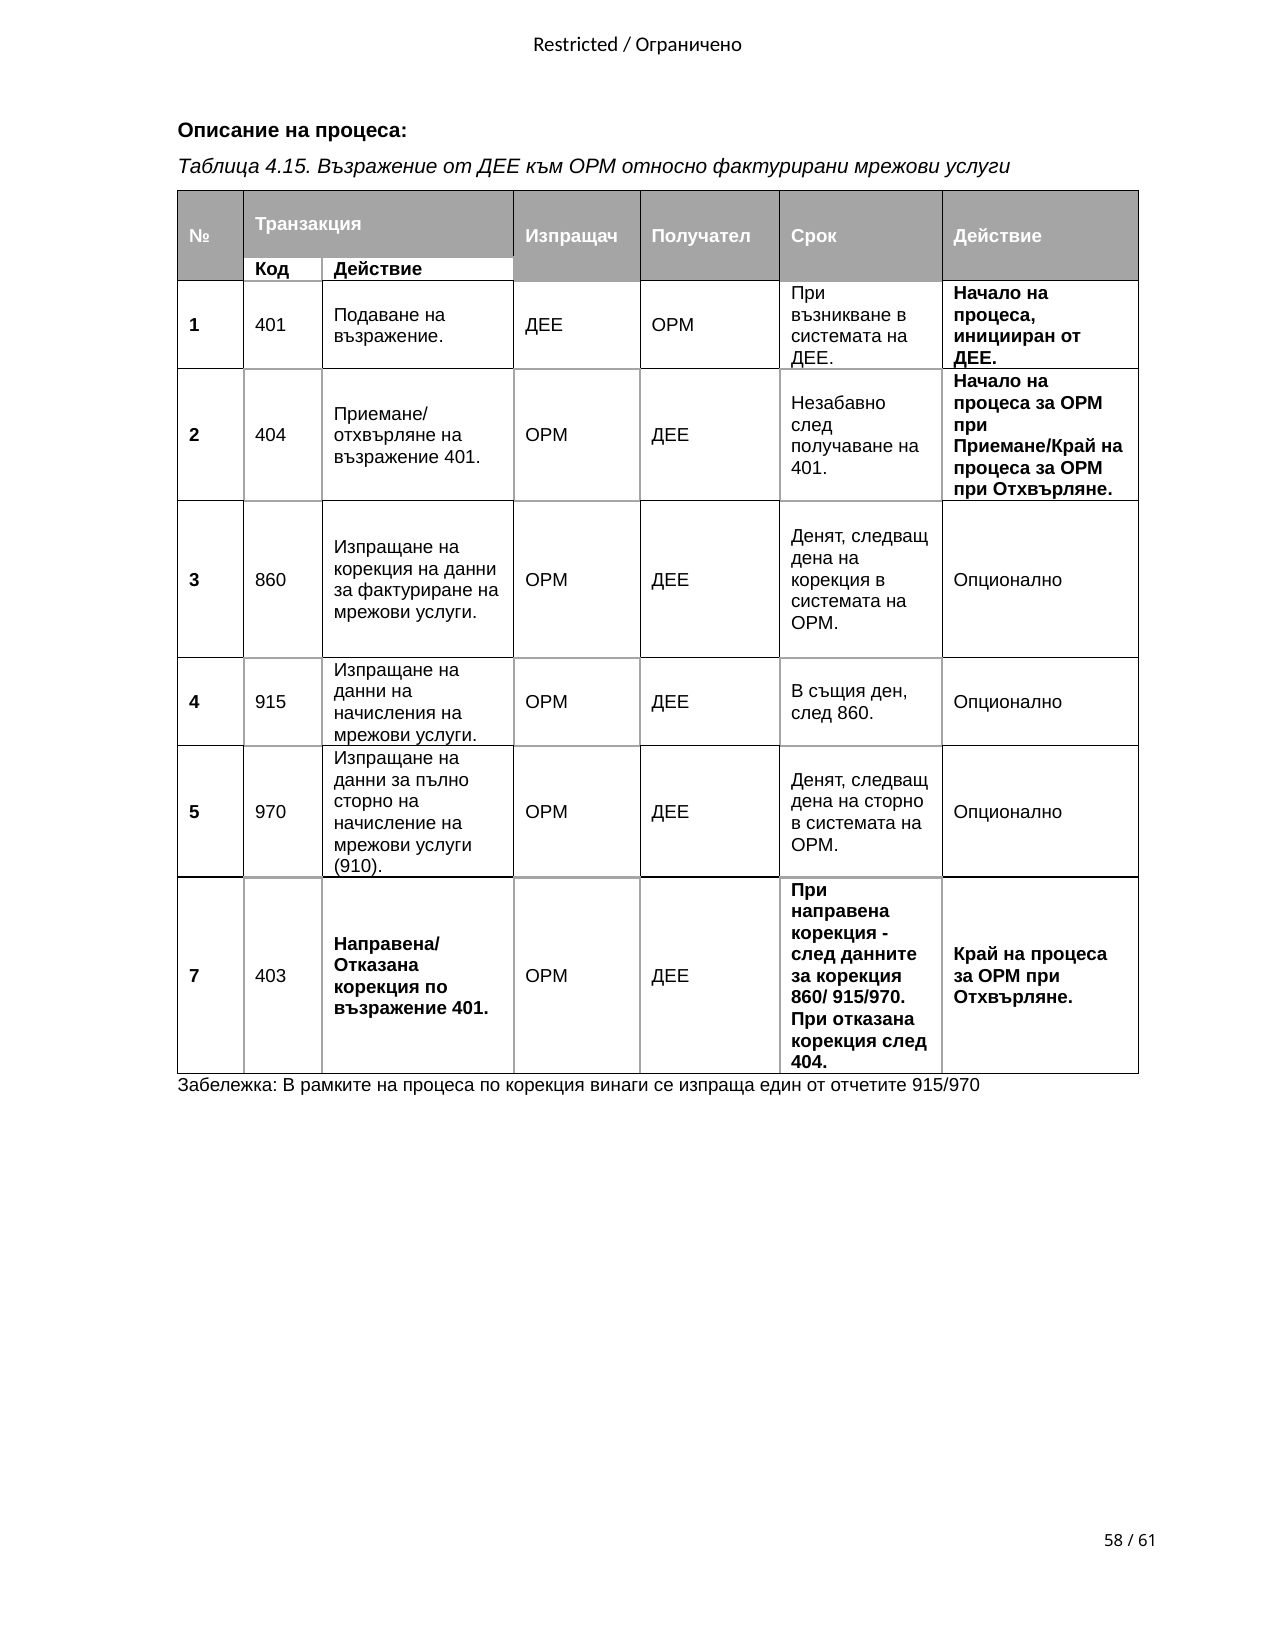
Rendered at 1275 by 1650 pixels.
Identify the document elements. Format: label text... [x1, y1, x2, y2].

text Таблица 4.15. Възражение от ДЕЕ към ОРМ относно фактурирани мрежови услуги [177, 154, 1157, 178]
table_cell ДЕЕ [641, 878, 779, 1073]
table_cell Изпращане на данни за пълно сторно на начисление на мрежови услуги (910). [323, 746, 513, 876]
text Описание на процеса: [177, 118, 1157, 142]
table_header № [178, 191, 243, 280]
table_cell 860 [244, 502, 322, 657]
table_cell 403 [245, 879, 321, 1073]
table_header Транзакция [244, 191, 513, 256]
table_cell ДЕЕ [641, 501, 779, 657]
table_cell ОРМ [515, 879, 639, 1073]
table_cell Начало на процеса, иницииран от ДЕЕ. [943, 281, 1138, 368]
table_cell Начало на процеса за ОРМ при Приемане/Край на процеса за ОРМ при Отхвърляне. [943, 369, 1138, 499]
table_cell 970 [244, 747, 322, 876]
table_cell ДЕЕ [641, 369, 779, 499]
table_header Получател [641, 191, 779, 280]
table_header Срок [780, 191, 942, 280]
table_cell ОРМ [514, 747, 640, 876]
table_cell 1 [178, 281, 243, 368]
table_cell 3 [178, 501, 243, 657]
table_cell 2 [178, 369, 243, 499]
table_cell При възникване в системата на ДЕЕ. [780, 282, 942, 368]
table_cell ОРМ [515, 370, 639, 499]
table_cell ДЕЕ [641, 746, 779, 876]
table_cell ДЕЕ [641, 658, 779, 745]
table_cell ОРМ [514, 502, 640, 657]
table_cell Денят, следващ дена на корекция в системата на ОРМ. [780, 502, 942, 657]
table_cell Изпращане на корекция на данни за фактуриране на мрежови услуги. [323, 501, 513, 657]
table_cell Опционално [943, 746, 1138, 876]
table_header Действие [943, 191, 1138, 280]
table_cell Направена/Отказана корекция по възражение 401. [323, 878, 513, 1073]
table_cell Денят, следващ дена на сторно в системата на ОРМ. [780, 747, 942, 876]
table_cell Край на процеса за ОРМ при Отхвърляне. [943, 878, 1138, 1073]
table_cell Действие [323, 258, 513, 280]
table_cell ДЕЕ [514, 282, 640, 368]
table_cell Опционално [943, 501, 1138, 657]
table_cell ОРМ [515, 659, 639, 745]
table_cell 7 [178, 878, 243, 1073]
table_cell ОРМ [641, 281, 779, 368]
table_cell 404 [245, 370, 321, 499]
table_cell В същия ден, след 860. [781, 659, 941, 745]
table_cell При направена корекция - след данните за корекция 860/ 915/970. При отказана корекция след 404. [781, 879, 941, 1073]
table_cell 5 [178, 746, 243, 876]
table_cell 4 [178, 658, 243, 745]
table_cell Незабавно след получаване на 401. [781, 370, 941, 499]
text Забележка: В рамките на процеса по корекция винаги се изпраща един от отчетите 915/970 [177, 1074, 1157, 1095]
table_header Изпращач [514, 191, 640, 280]
table_cell Код [244, 258, 321, 280]
table_cell 401 [244, 282, 322, 368]
table_cell Подаване на възражение. [323, 281, 513, 368]
table_cell Опционално [943, 658, 1138, 745]
table_cell 915 [245, 659, 321, 745]
table_cell Приемане/ отхвърляне на възражение 401. [323, 369, 513, 499]
table_cell Изпращане на данни на начисления на мрежови услуги. [323, 658, 513, 745]
